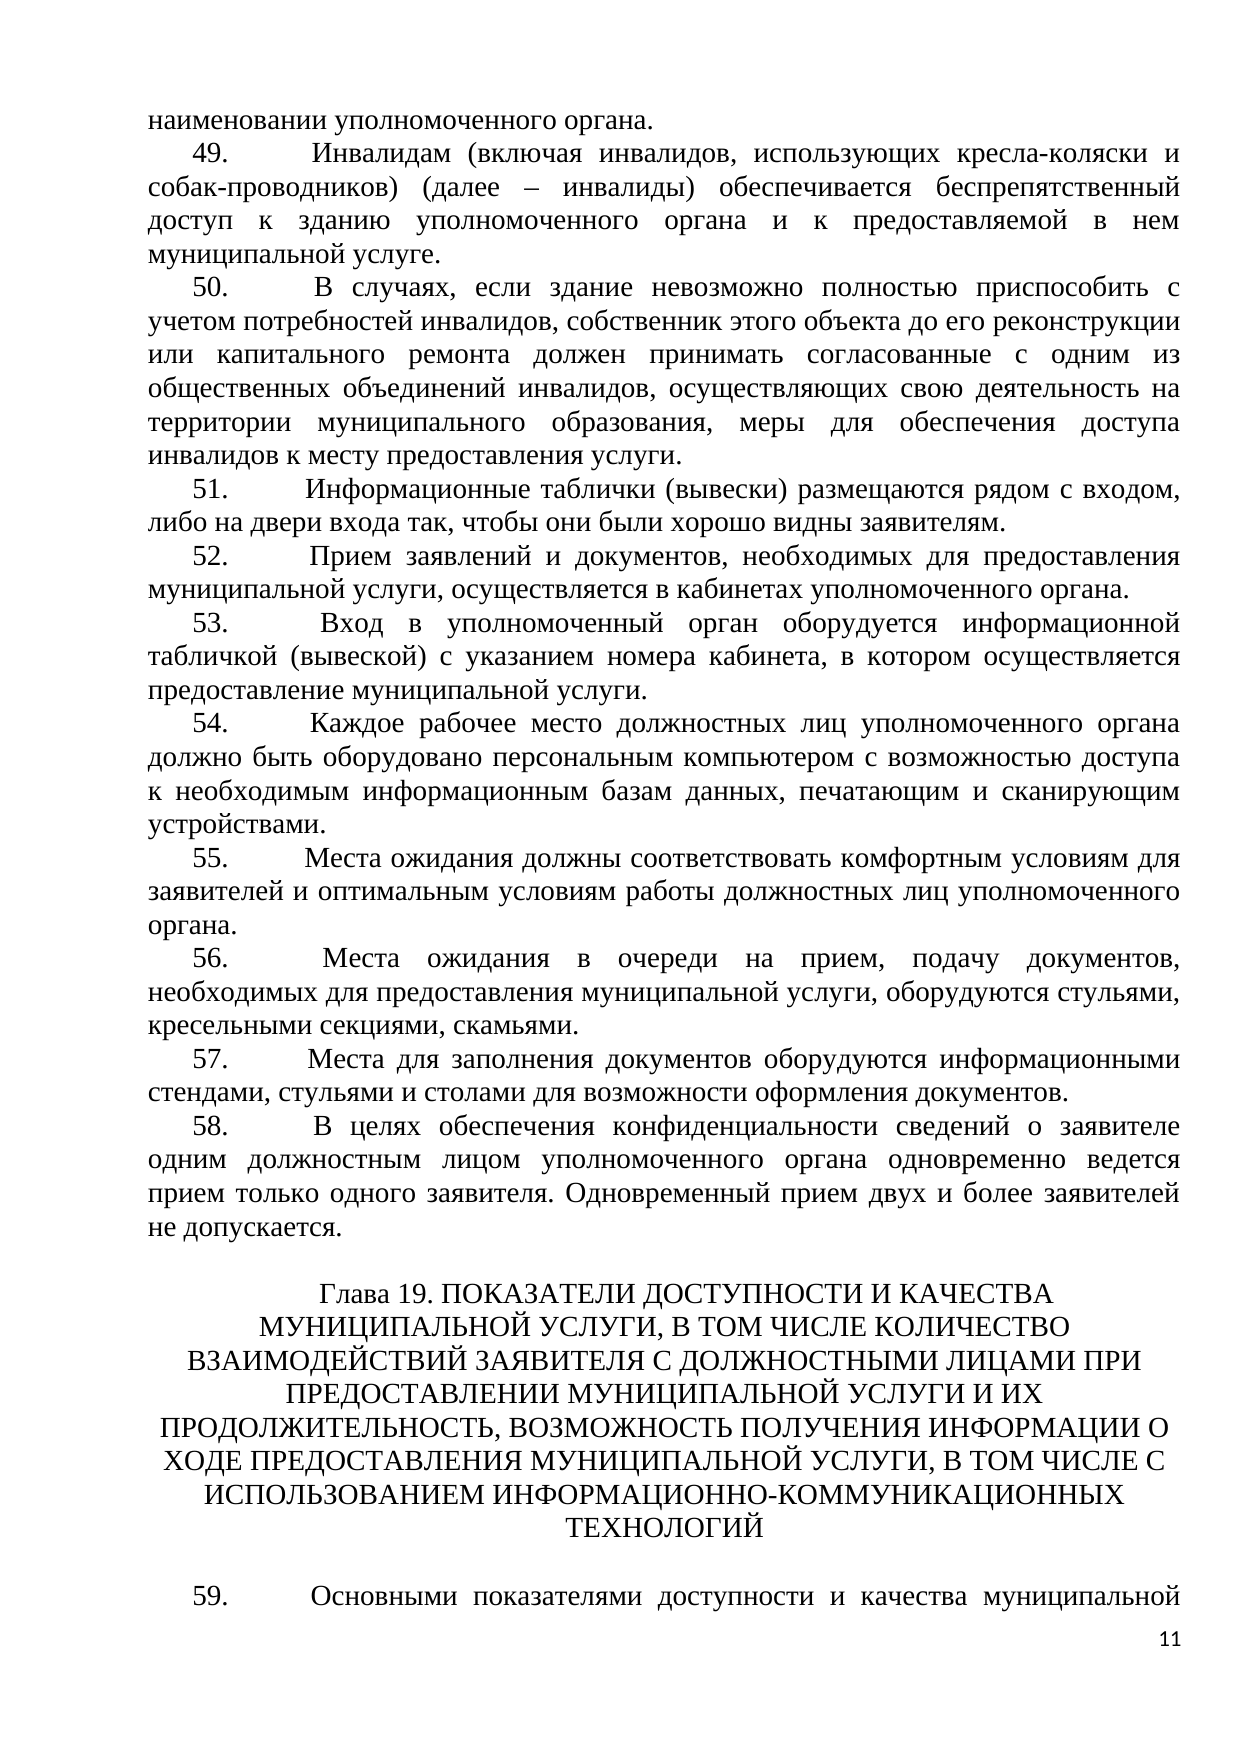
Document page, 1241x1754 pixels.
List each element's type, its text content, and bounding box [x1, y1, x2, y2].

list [148, 1578, 1181, 1611]
list Каждое рабочее место должностных лиц уполномоченного органа должно быть оборудовано персональным компьютером с возможностью доступа к необходимым информационным базам данных, печатающим и сканирующим устройствами. [148, 706, 1181, 840]
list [148, 102, 1181, 135]
list Инвалидам (включая инвалидов, использующих кресла-коляски и собак-проводников) (далее – инвалиды) обеспечивается беспрепятственный доступ к зданию уполномоченного органа и к предоставляемой в нем муниципальной услуге. [148, 135, 1181, 269]
list В случаях, если здание невозможно полностью приспособить с учетом потребностей инвалидов, собственник этого объекта до его реконструкции или капитального ремонта должен принимать согласованные с одним из общественных объединений инвалидов, осуществляющих свою деятельность на территории муниципального образования, меры для обеспечения доступа инвалидов к месту предоставления услуги. [148, 269, 1181, 471]
text Глава 19. ПОКАЗАТЕЛИ ДОСТУПНОСТИ И КАЧЕСТВА МУНИЦИПАЛЬНОЙ УСЛУГИ, В ТОМ ЧИСЛЕ КОЛИЧЕСТВО ВЗАИМОДЕЙСТВИЙ ЗАЯВИТЕЛЯ С ДОЛЖНОСТНЫМИ ЛИЦАМИ ПРИ ПРЕДОСТАВЛЕНИИ МУНИЦИПАЛЬНОЙ УСЛУГИ И ИХ ПРОДОЛЖИТЕЛЬНОСТЬ, ВОЗМОЖНОСТЬ ПОЛУЧЕНИЯ ИНФОРМАЦИИ О ХОДЕ ПРЕДОСТАВЛЕНИЯ МУНИЦИПАЛЬНОЙ УСЛУГИ, В ТОМ ЧИСЛЕ С ИСПОЛЬЗОВАНИЕМ ИНФОРМАЦИОННО-КОММУНИКАЦИОННЫХ ТЕХНОЛОГИЙ [148, 1276, 1181, 1544]
list Прием заявлений и документов, необходимых для предоставления муниципальной услуги, осуществляется в кабинетах уполномоченного органа. [148, 538, 1181, 605]
list Места ожидания в очереди на прием, подачу документов, необходимых для предоставления муниципальной услуги, оборудуются стульями, кресельными секциями, скамьями. [148, 940, 1181, 1041]
list Вход в уполномоченный орган оборудуется информационной табличкой (вывеской) с указанием номера кабинета, в котором осуществляется предоставление муниципальной услуги. [148, 605, 1181, 706]
list Информационные таблички (вывески) размещаются рядом с входом, либо на двери входа так, чтобы они были хорошо видны заявителям. [148, 471, 1181, 538]
list Места ожидания должны соответствовать комфортным условиям для заявителей и оптимальным условиям работы должностных лиц уполномоченного органа. [148, 840, 1181, 940]
list В целях обеспечения конфиденциальности сведений о заявителе одним должностным лицом уполномоченного органа одновременно ведется прием только одного заявителя. Одновременный прием двух и более заявителей не допускается. [148, 1108, 1181, 1242]
list Места для заполнения документов оборудуются информационными стендами, стульями и столами для возможности оформления документов. [148, 1041, 1181, 1108]
